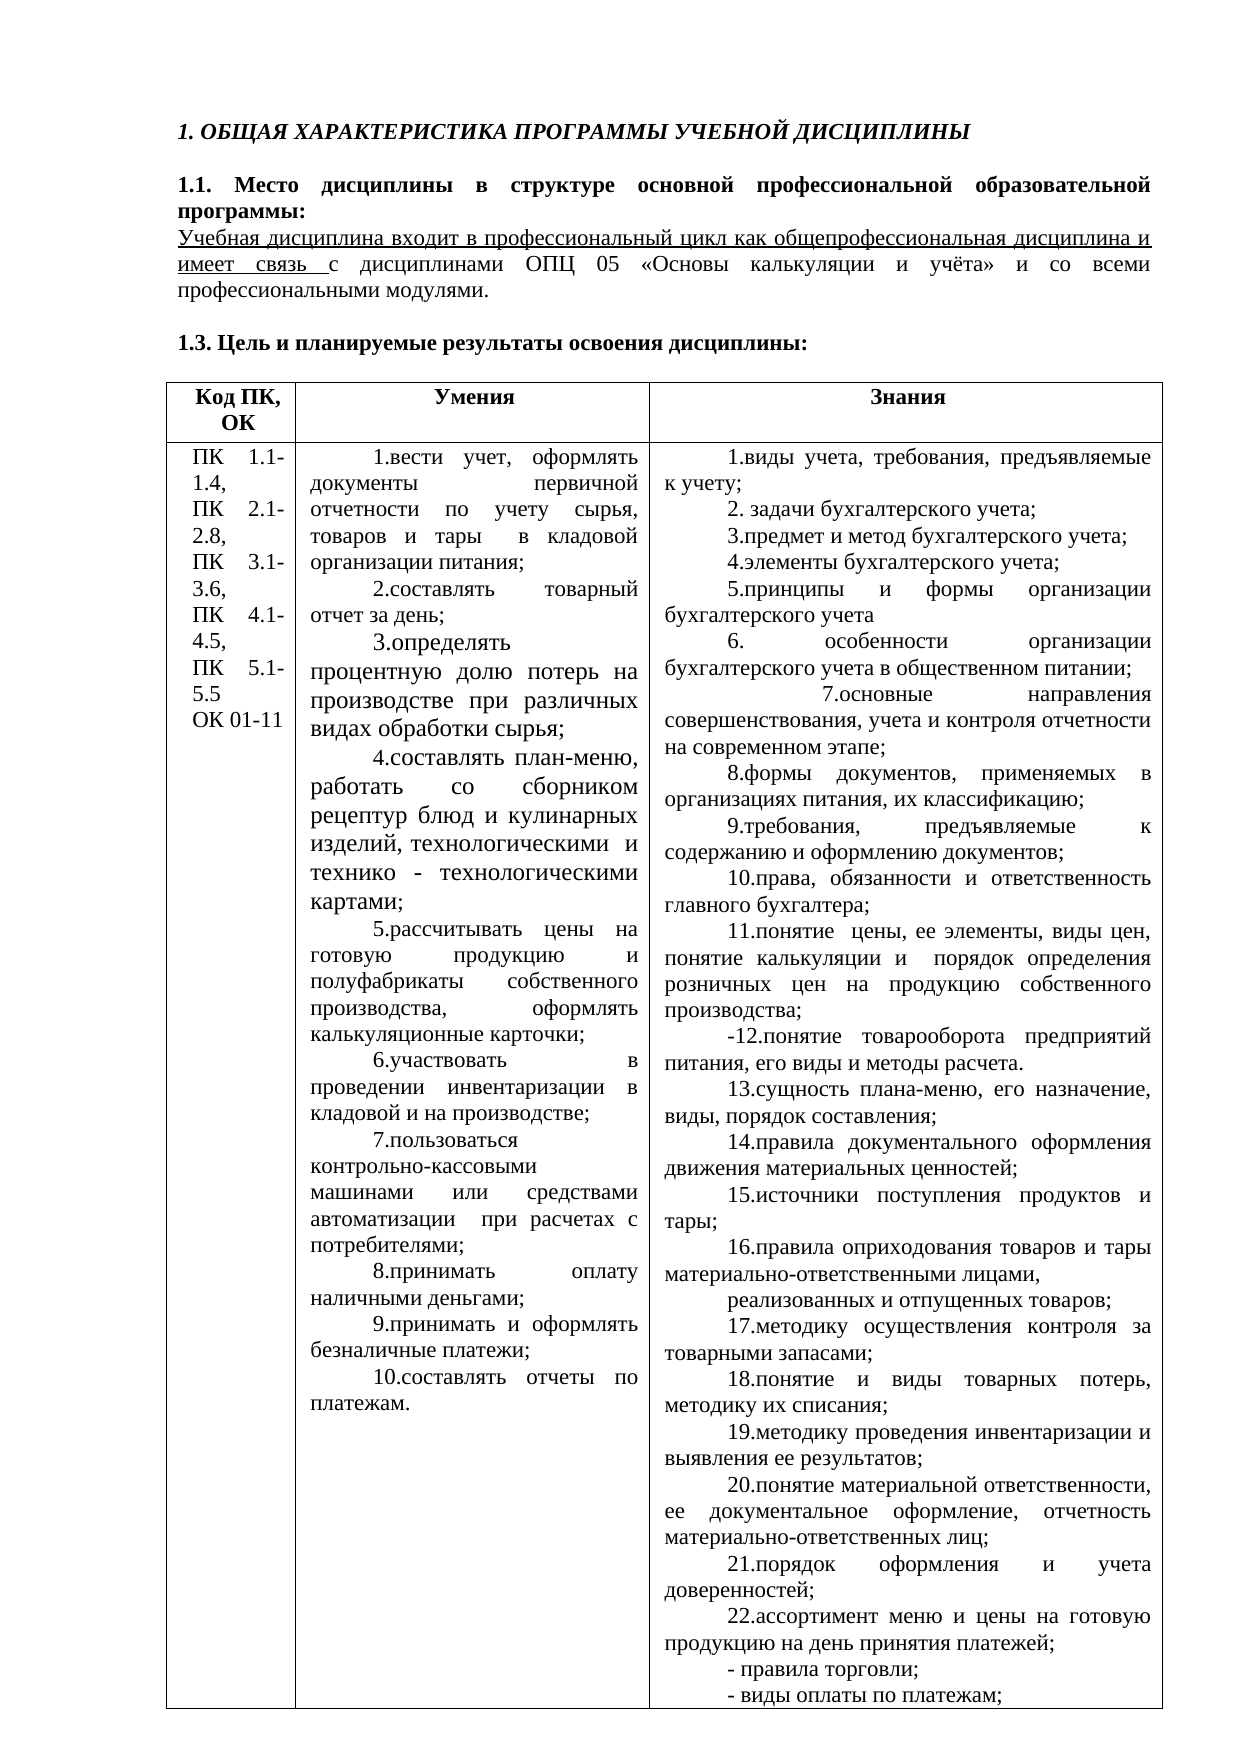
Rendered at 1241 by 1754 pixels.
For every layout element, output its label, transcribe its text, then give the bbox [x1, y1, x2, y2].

text 1.3. Цель и планируемые результаты освоения дисциплины: [177, 329, 1152, 355]
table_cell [650, 443, 1162, 1708]
text Учебная дисциплина входит в профессиональный цикл как общепрофессиональная дисциплина и имеет связь с дисциплинами ОПЦ 05 «Основы калькуляции и учёта» и со всеми профессиональными модулями. [177, 223, 1152, 246]
table_header Знания [650, 383, 1162, 442]
table_header Код ПК, ОК [167, 383, 295, 442]
text Учебная дисциплина входит в профессиональный цикл как общепрофессиональная дисциплина и имеет связь с дисциплинами ОПЦ 05 «Основы калькуляции и учёта» и со всеми профессиональными модулями. [177, 247, 1152, 303]
text 1. ОБЩАЯ ХАРАКТЕРИСТИКА ПРОГРАММЫ УЧЕБНОЙ ДИСЦИПЛИНЫ [177, 118, 1152, 144]
table_header Умения [296, 383, 649, 442]
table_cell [296, 443, 649, 1708]
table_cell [167, 443, 295, 1708]
text 1.1. Место дисциплины в структуре основной профессиональной образовательной программы: [177, 171, 1152, 223]
